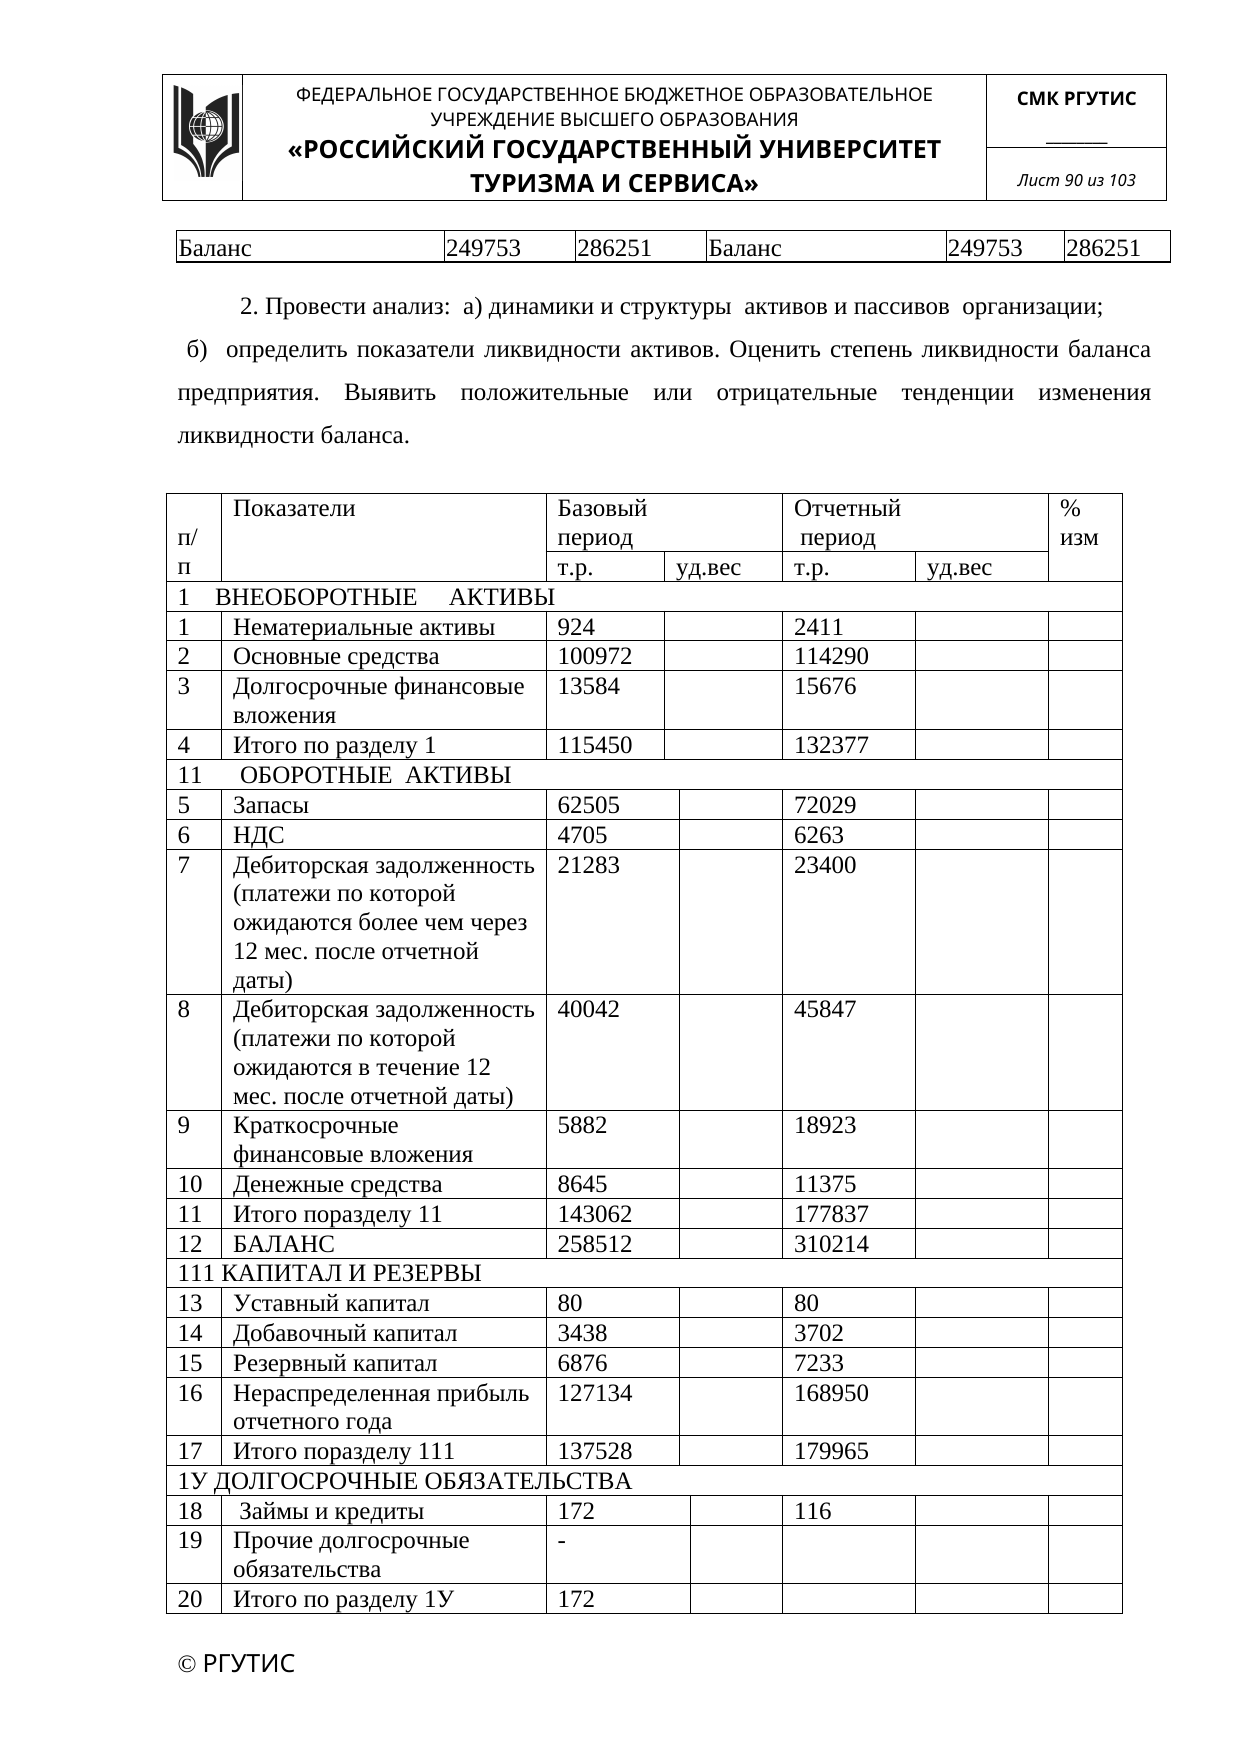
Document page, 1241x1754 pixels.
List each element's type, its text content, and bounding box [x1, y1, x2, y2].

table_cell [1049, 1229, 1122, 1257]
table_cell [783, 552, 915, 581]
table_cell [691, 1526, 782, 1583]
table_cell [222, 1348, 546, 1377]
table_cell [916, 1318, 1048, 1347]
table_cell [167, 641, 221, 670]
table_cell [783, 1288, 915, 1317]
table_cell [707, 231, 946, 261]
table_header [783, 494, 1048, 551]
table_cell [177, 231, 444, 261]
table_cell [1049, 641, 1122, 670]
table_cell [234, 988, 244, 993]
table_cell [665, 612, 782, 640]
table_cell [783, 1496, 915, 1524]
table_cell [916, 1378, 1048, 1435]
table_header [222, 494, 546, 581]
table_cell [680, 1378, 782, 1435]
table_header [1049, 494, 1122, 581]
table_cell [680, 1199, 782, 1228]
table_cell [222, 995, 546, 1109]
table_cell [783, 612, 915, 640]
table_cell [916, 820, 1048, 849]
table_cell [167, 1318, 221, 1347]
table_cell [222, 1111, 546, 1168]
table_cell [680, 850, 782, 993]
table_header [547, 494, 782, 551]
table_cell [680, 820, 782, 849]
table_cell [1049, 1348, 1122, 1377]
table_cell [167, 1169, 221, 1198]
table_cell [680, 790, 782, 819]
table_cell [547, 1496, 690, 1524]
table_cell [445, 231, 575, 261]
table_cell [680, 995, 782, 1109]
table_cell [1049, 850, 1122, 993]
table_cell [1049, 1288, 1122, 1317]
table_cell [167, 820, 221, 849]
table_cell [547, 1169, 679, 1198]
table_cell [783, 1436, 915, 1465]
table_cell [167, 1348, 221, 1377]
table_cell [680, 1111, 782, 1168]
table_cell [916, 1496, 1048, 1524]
text б) определить показатели ликвидности активов. Оценить степень ликвидности баланса предприятия. Выявить положительные или отрицательные тенденции изменения ликвидности баланса. [177, 334, 1152, 449]
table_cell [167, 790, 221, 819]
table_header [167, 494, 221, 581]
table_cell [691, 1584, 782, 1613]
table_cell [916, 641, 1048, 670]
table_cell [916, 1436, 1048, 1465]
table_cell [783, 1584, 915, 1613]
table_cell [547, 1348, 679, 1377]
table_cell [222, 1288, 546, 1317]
text 2. Провести анализ: а) динамики и структуры активов и пассивов организации; [177, 291, 1152, 320]
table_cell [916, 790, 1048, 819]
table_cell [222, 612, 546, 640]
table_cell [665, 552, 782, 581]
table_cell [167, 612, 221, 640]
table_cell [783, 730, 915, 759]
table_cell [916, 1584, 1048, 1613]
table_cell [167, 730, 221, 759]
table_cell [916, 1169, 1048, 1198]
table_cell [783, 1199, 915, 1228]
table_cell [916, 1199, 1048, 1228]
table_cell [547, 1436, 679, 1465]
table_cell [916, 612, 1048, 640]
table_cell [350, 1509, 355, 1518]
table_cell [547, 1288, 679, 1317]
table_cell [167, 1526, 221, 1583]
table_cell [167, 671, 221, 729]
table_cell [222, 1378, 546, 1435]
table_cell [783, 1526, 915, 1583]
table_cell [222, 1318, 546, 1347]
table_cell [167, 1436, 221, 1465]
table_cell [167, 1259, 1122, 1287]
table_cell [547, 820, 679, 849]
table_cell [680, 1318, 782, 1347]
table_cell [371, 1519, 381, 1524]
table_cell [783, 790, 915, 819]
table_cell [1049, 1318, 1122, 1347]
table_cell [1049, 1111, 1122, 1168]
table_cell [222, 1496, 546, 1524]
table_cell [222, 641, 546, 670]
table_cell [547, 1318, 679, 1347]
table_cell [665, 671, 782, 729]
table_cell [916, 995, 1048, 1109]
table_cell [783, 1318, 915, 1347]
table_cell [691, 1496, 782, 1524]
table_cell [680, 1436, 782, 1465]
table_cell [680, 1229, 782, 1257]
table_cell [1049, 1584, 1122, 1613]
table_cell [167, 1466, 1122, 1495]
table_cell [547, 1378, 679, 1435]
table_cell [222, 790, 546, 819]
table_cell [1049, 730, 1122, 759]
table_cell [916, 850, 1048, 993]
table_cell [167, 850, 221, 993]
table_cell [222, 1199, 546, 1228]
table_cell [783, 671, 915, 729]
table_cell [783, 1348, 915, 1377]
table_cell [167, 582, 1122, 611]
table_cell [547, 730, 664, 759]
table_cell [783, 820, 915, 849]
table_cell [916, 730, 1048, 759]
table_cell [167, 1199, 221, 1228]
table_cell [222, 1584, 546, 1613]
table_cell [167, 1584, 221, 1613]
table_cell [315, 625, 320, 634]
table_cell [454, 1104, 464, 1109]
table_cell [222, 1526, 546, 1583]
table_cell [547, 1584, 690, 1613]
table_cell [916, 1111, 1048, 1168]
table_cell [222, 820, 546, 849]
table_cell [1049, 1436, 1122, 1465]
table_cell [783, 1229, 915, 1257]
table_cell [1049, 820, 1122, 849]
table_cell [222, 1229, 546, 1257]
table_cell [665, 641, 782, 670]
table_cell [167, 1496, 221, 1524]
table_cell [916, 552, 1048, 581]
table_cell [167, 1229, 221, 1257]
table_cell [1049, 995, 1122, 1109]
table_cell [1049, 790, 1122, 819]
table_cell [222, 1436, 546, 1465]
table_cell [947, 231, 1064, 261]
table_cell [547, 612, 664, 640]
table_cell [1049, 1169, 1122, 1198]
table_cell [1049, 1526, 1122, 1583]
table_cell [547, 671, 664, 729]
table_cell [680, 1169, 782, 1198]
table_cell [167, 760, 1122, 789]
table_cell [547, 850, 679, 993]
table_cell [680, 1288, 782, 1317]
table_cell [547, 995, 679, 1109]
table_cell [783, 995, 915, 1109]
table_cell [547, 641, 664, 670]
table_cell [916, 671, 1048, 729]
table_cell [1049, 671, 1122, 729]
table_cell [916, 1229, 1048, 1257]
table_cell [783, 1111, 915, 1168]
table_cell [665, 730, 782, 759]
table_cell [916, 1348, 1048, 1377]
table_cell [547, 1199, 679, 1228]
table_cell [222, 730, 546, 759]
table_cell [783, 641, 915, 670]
picture [173, 85, 243, 181]
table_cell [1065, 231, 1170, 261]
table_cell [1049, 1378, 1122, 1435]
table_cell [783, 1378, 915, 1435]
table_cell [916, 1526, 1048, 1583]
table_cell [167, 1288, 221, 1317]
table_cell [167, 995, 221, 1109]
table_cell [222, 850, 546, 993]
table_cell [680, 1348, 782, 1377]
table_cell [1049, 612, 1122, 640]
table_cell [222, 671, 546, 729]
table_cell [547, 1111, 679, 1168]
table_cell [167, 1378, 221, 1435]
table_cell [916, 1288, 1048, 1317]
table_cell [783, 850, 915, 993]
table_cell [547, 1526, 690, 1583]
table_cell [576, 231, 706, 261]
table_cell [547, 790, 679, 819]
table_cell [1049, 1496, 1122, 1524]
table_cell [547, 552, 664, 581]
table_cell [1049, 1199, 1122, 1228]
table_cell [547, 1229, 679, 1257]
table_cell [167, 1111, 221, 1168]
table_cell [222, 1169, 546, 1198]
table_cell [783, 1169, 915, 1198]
